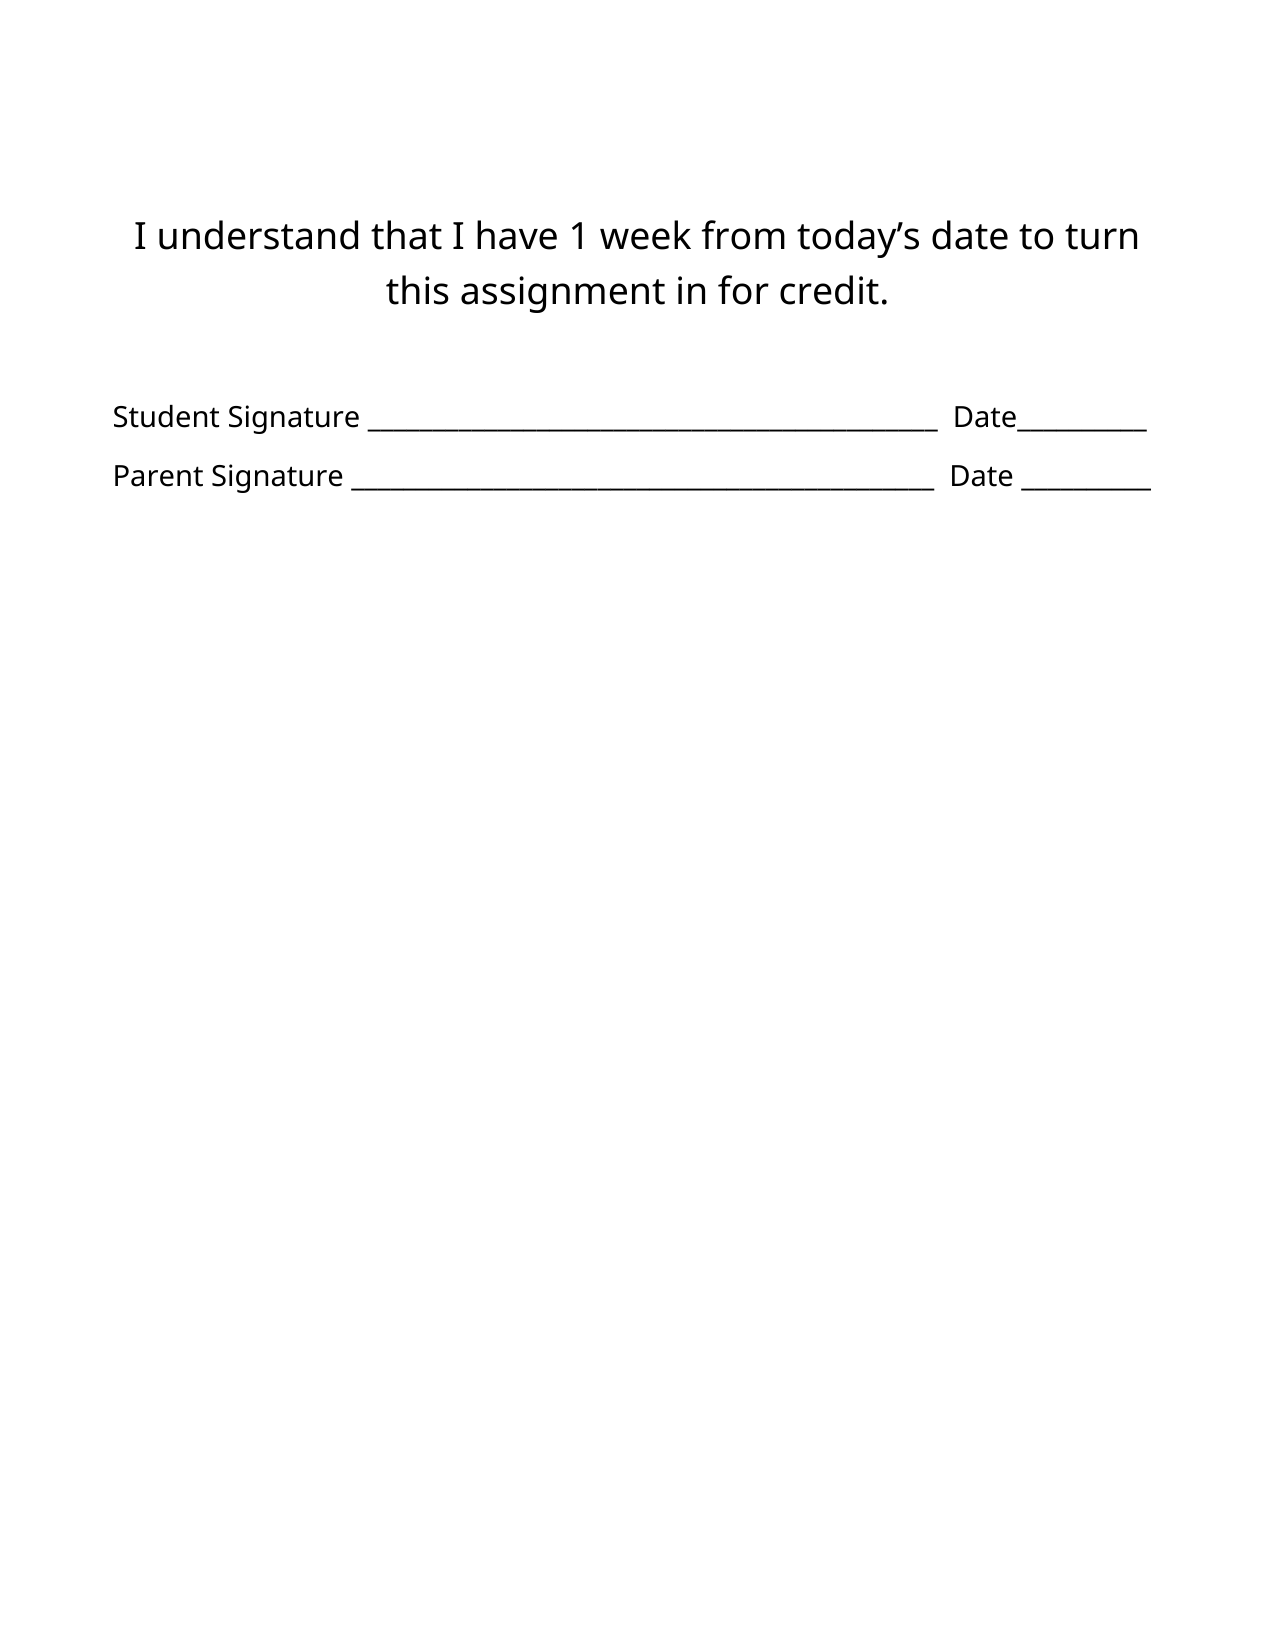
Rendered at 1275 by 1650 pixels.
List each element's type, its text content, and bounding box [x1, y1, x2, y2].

text I understand that I have 1 week from today’s date to turn this assignment in for credit. [112, 209, 1162, 316]
text Parent Signature _____________________________________________ Date __________ [112, 455, 1162, 495]
text Student Signature ____________________________________________ Date__________ [112, 396, 1162, 436]
